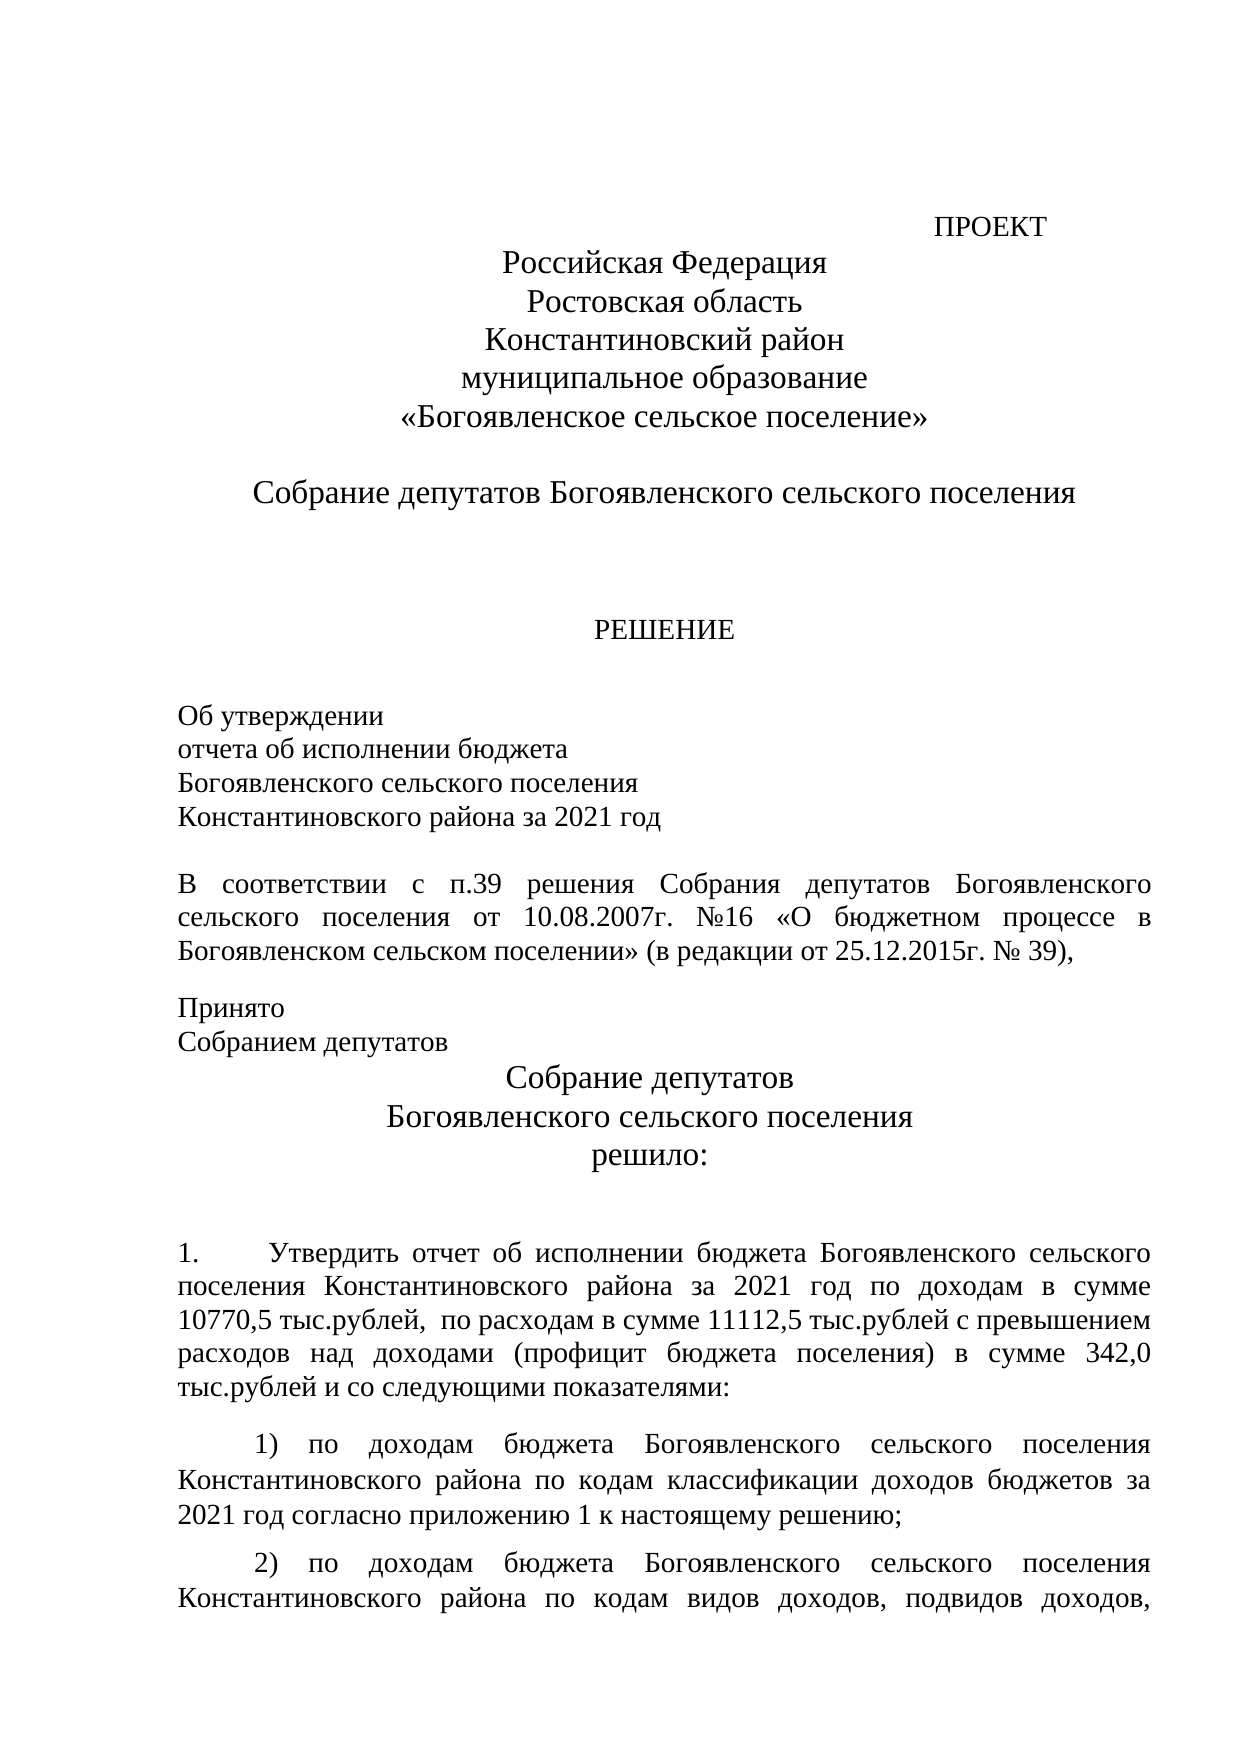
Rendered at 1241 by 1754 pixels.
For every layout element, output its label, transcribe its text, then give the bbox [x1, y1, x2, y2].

text Собрание депутатов Богоявленского сельского поселения [177, 473, 1152, 511]
text Российская Федерация [177, 243, 1152, 281]
list Утвердить отчет об исполнении бюджета Богоявленского сельского поселения Константиновского района за 2021 год по доходам в сумме 10770,5 тыс.рублей, по расходам в сумме 11112,5 тыс.рублей с превышением расходов над доходами (профицит бюджета поселения) в сумме 342,0 тыс.рублей и со следующими показателями: [177, 1235, 1152, 1403]
text отчета об исполнении бюджета [177, 732, 1152, 765]
text Богоявленского сельского поселения [354, 1096, 945, 1134]
text «Богоявленское сельское поселение» [177, 396, 1152, 434]
text муниципальное образование [177, 358, 1152, 396]
text Принято [177, 991, 1152, 1024]
text Константиновский район [177, 319, 1152, 358]
text РЕШЕНИЕ [177, 612, 1152, 645]
text Ростовская область [177, 281, 1152, 319]
text ПРОЕКТ [177, 209, 1152, 243]
text решило: [354, 1134, 945, 1173]
text В соответствии с п.39 решения Собрания депутатов Богоявленского сельского поселения от 10.08.2007г. №16 «О бюджетном процессе в Богоявленском сельском поселении» (в редакции от 25.12.2015г. № 39), [177, 866, 1152, 966]
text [177, 1545, 1152, 1613]
text Собранием депутатов [177, 1024, 1152, 1058]
text Богоявленского сельского поселения [177, 765, 1152, 799]
text Об утверждении [177, 698, 1152, 732]
text 1) по доходам бюджета Богоявленского сельского поселения Константиновского района по кодам классификации доходов бюджетов за 2021 год согласно приложению 1 к настоящему решению; [177, 1427, 1152, 1531]
text Константиновского района за 2021 год [177, 799, 1152, 832]
subtitle Собрание депутатов [354, 1058, 945, 1096]
